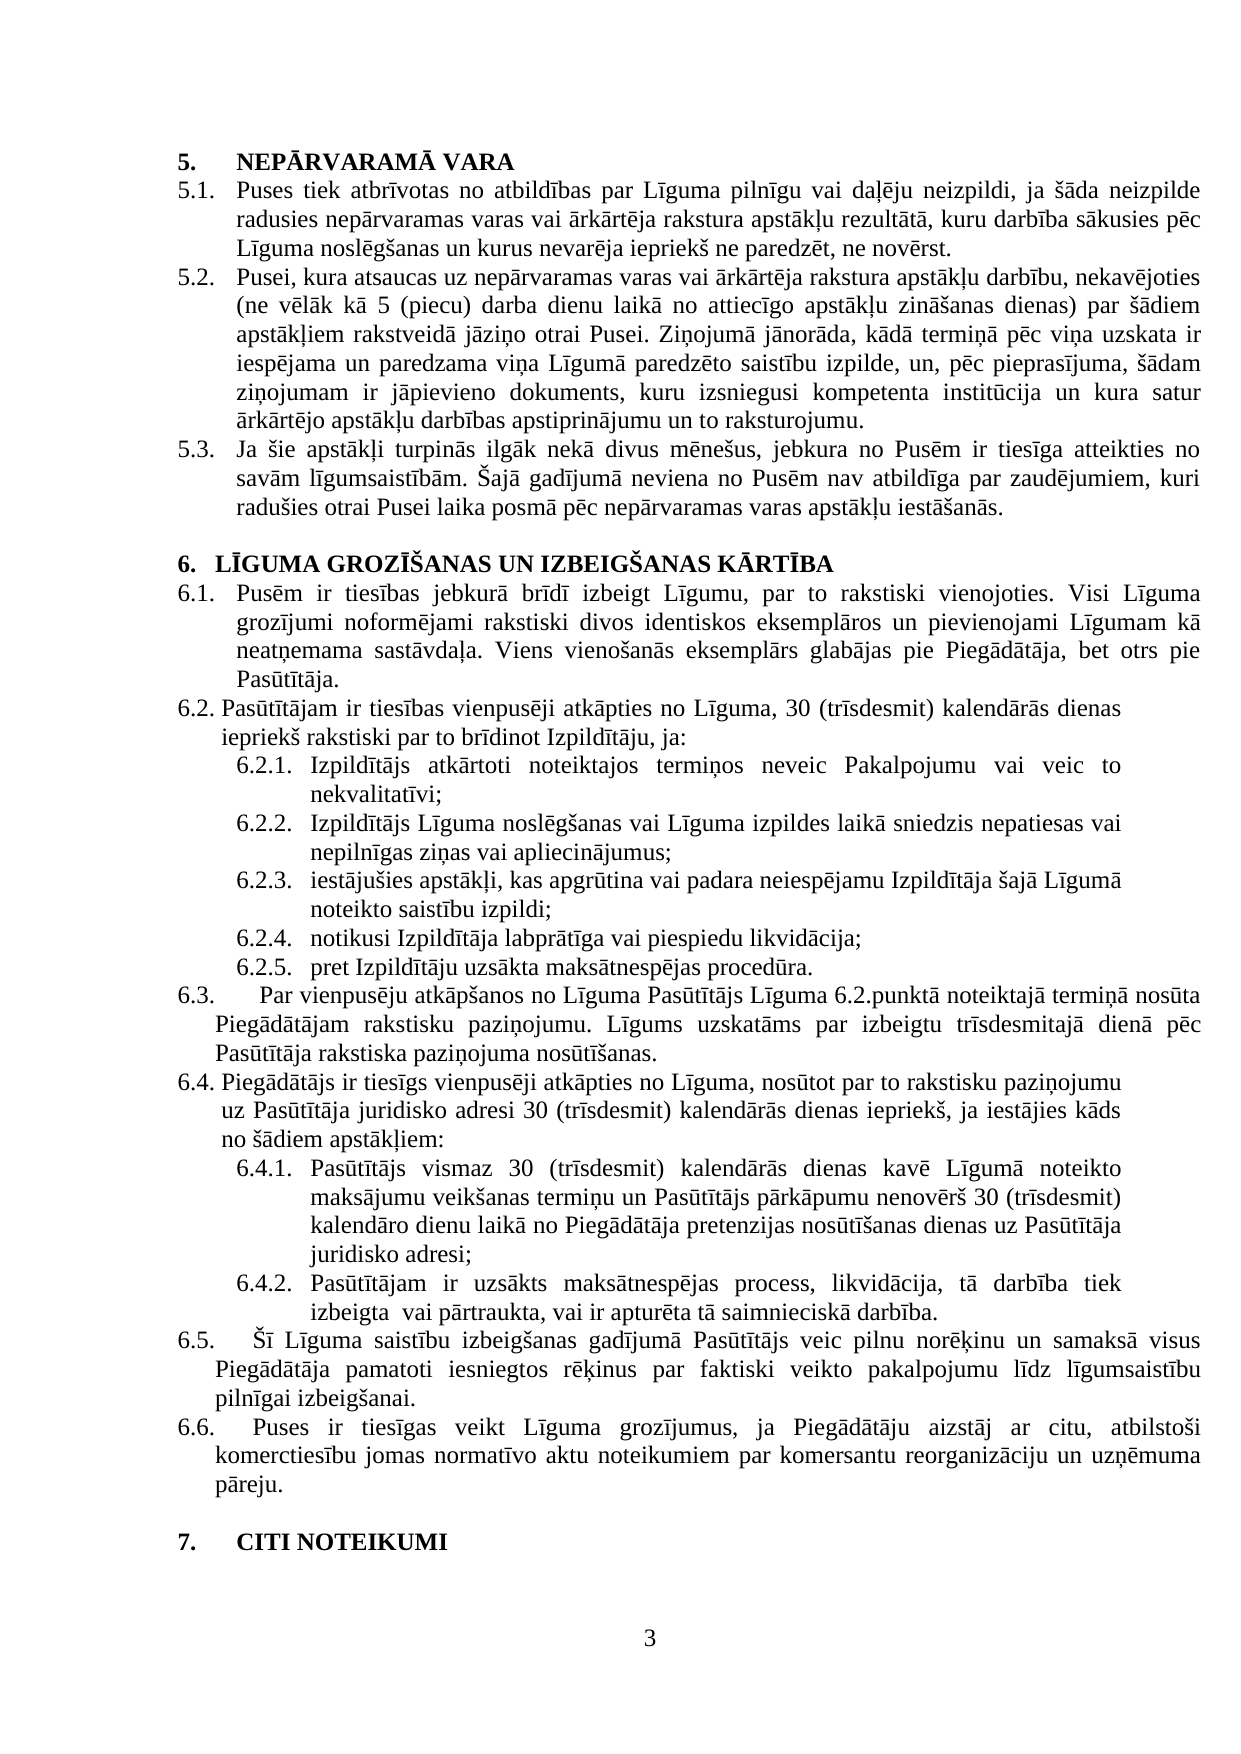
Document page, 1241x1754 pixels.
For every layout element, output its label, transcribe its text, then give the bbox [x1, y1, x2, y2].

list Par vienpusēju atkāpšanos no Līguma Pasūtītājs Līguma 6.2.punktā noteiktajā termiņā nosūta Piegādātājam rakstisku paziņojumu. Līgums uzskatāms par izbeigtu trīsdesmitajā dienā pēc Pasūtītāja rakstiska paziņojuma nosūtīšanas. [177, 981, 1202, 1067]
list Puses tiek atbrīvotas no atbildības par Līguma pilnīgu vai daļēju neizpildi, ja šāda neizpilde radusies nepārvaramas varas vai ārkārtēja rakstura apstākļu rezultātā, kuru darbība sākusies pēc Līguma noslēgšanas un kurus nevarēja iepriekš ne paredzēt, ne novērst. [177, 176, 1202, 262]
list Ja šie apstākļi turpinās ilgāk nekā divus mēnešus, jebkura no Pusēm ir tiesīga atteikties no savām līgumsaistībām. Šajā gadījumā neviena no Pusēm nav atbildīga par zaudējumiem, kuri radušies otrai Pusei laika posmā pēc nepārvaramas varas apstākļu iestāšanās. [177, 434, 1202, 521]
list Izpildītājs atkārtoti noteiktajos termiņos neveic Pakalpojumu vai veic to nekvalitatīvi; [236, 751, 1122, 808]
list Pasūtītājam ir uzsākts maksātnespējas process, likvidācija, tā darbība tiek izbeigta vai pārtraukta, vai ir apturēta tā saimnieciskā darbība. [236, 1268, 1122, 1326]
list Pusei, kura atsaucas uz nepārvaramas varas vai ārkārtēja rakstura apstākļu darbību, nekavējoties (ne vēlāk kā 5 (piecu) darba dienu laikā no attiecīgo apstākļu zināšanas dienas) par šādiem apstākļiem rakstveidā jāziņo otrai Pusei. Ziņojumā jānorāda, kādā termiņā pēc viņa uzskata ir iespējama un paredzama viņa Līgumā paredzēto saistību izpilde, un, pēc pieprasījuma, šādam ziņojumam ir jāpievieno dokuments, kuru izsniegusi kompetenta institūcija un kura satur ārkārtējo apstākļu darbības apstiprinājumu un to raksturojumu. [177, 262, 1202, 434]
list Šī Līguma saistību izbeigšanas gadījumā Pasūtītājs veic pilnu norēķinu un samaksā visus Piegādātāja pamatoti iesniegtos rēķinus par faktiski veikto pakalpojumu līdz līgumsaistību pilnīgai izbeigšanai. [177, 1326, 1202, 1412]
list CITI NOTEIKUMI [177, 1527, 1202, 1556]
list pret Izpildītāju uzsākta maksātnespējas procedūra. [236, 952, 1122, 981]
list Piegādātājs ir tiesīgs vienpusēji atkāpties no Līguma, nosūtot par to rakstisku paziņojumu uz Pasūtītāja juridisko adresi 30 (trīsdesmit) kalendārās dienas iepriekš, ja iestājies kāds no šādiem apstākļiem: [177, 1067, 1122, 1153]
list NEPĀRVARAMĀ VARA [177, 147, 1202, 176]
list LĪGUMA GROZĪŠANAS UN IZBEIGŠANAS KĀRTĪBA [177, 549, 1202, 578]
list Pusēm ir tiesības jebkurā brīdī izbeigt Līgumu, par to rakstiski vienojoties. Visi Līguma grozījumi noformējami rakstiski divos identiskos eksemplāros un pievienojami Līgumam kā neatņemama sastāvdaļa. Viens vienošanās eksemplārs glabājas pie Piegādātāja, bet otrs pie Pasūtītāja. [177, 578, 1202, 693]
list Izpildītājs Līguma noslēgšanas vai Līguma izpildes laikā sniedzis nepatiesas vai nepilnīgas ziņas vai apliecinājumus; [236, 808, 1122, 866]
list notikusi Izpildītāja labprātīga vai piespiedu likvidācija; [236, 923, 1122, 952]
list Pasūtītājam ir tiesības vienpusēji atkāpties no Līguma, 30 (trīsdesmit) kalendārās dienas iepriekš rakstiski par to brīdinot Izpildītāju, ja: [177, 693, 1122, 751]
list Pasūtītājs vismaz 30 (trīsdesmit) kalendārās dienas kavē Līgumā noteikto maksājumu veikšanas termiņu un Pasūtītājs pārkāpumu nenovērš 30 (trīsdesmit) kalendāro dienu laikā no Piegādātāja pretenzijas nosūtīšanas dienas uz Pasūtītāja juridisko adresi; [236, 1153, 1122, 1268]
list iestājušies apstākļi, kas apgrūtina vai padara neiespējamu Izpildītāja šajā Līgumā noteikto saistību izpildi; [236, 866, 1122, 923]
list Puses ir tiesīgas veikt Līguma grozījumus, ja Piegādātāju aizstāj ar citu, atbilstoši komerctiesību jomas normatīvo aktu noteikumiem par komersantu reorganizāciju un uzņēmuma pāreju. [177, 1412, 1202, 1498]
